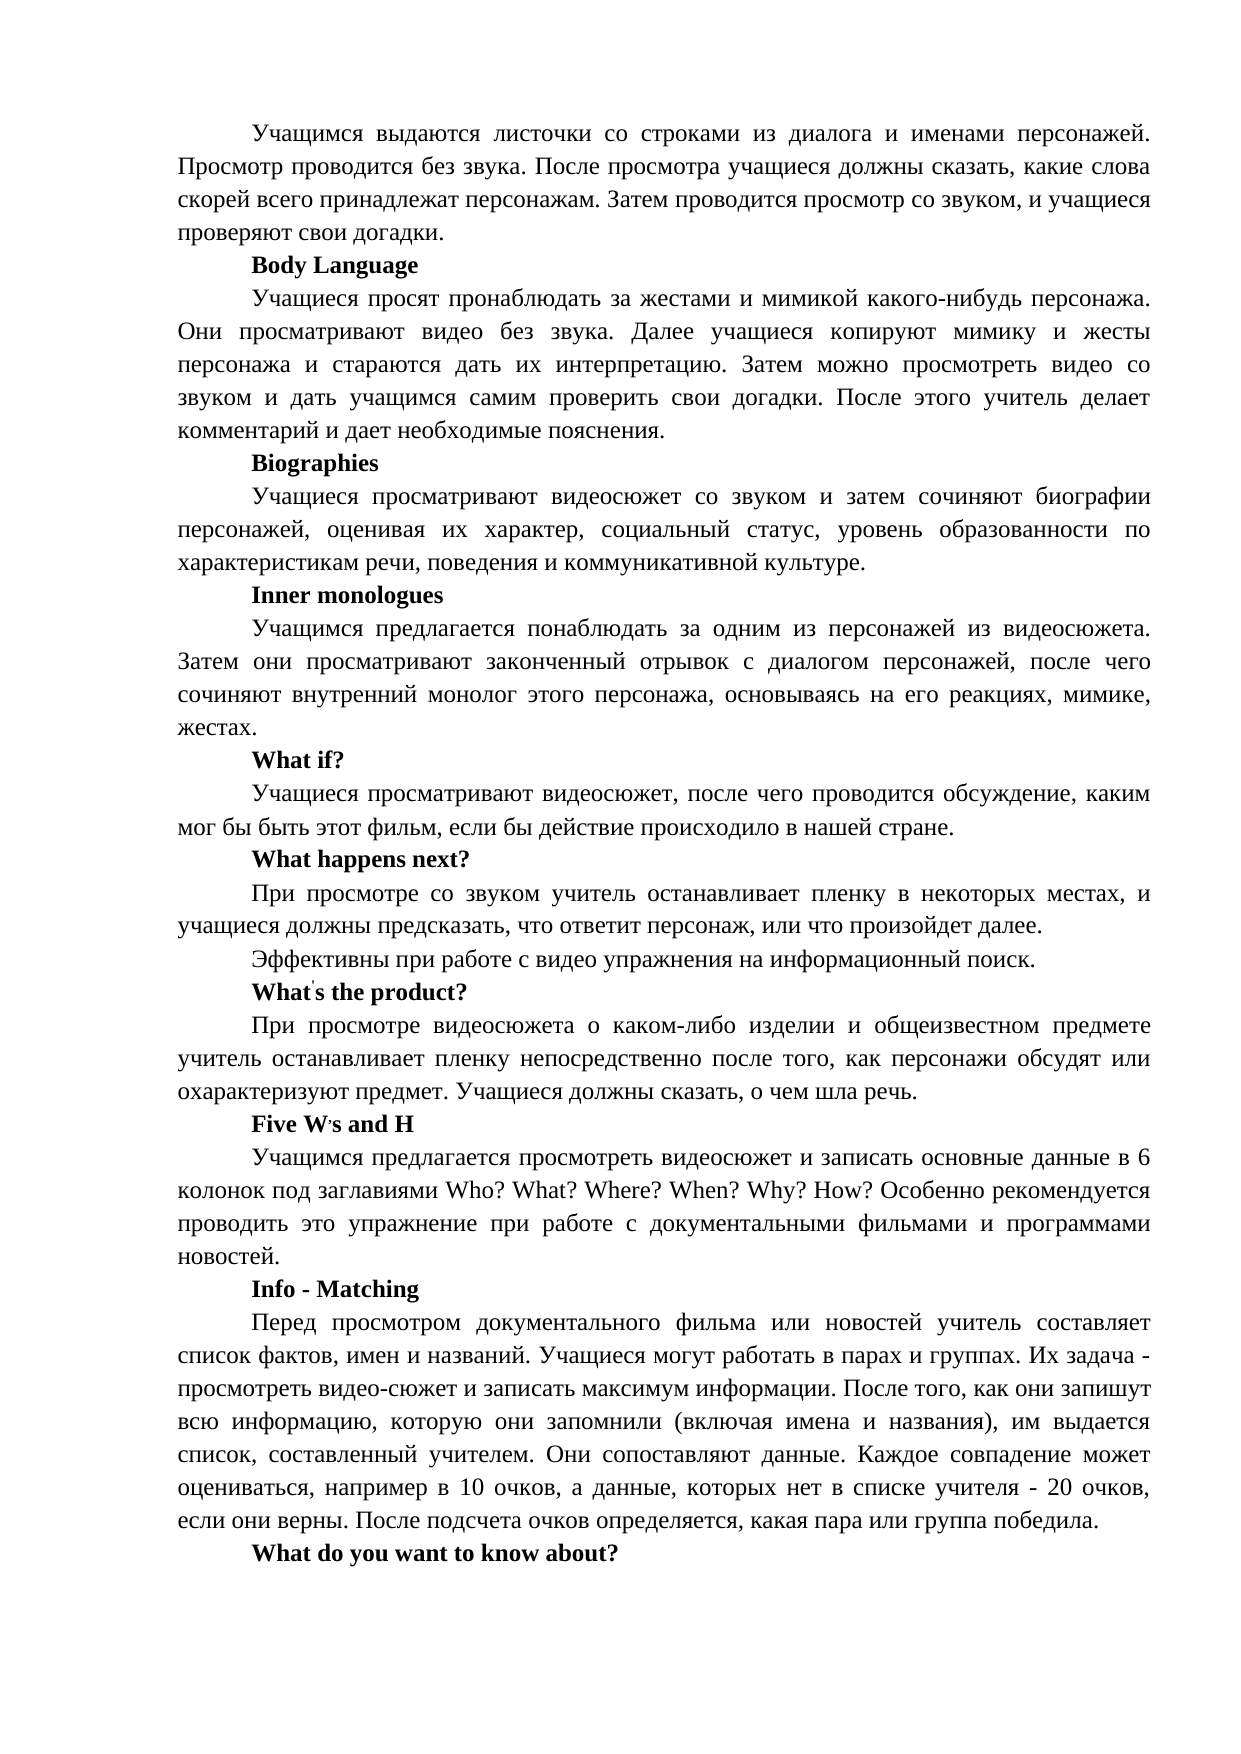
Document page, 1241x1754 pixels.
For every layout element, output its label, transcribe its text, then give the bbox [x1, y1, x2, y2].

text Info - Matching [177, 1274, 1152, 1303]
text What happens next? [177, 844, 1152, 873]
text What's the product? [177, 977, 1152, 1005]
text Перед просмотром документального фильма или новостей учитель составляет список фактов, имен и названий. Учащиеся могут работать в парах и группах. Их задача - просмотреть видео-сюжет и записать максимум информации. После того, как они запишут всю информацию, которую они запомнили (включая имена и названия), им выдается список, составленный учителем. Они сопоставляют данные. Каждое совпадение может оцениваться, например в 10 очков, а данные, которых нет в списке учителя - 20 очков, если они верны. После подсчета очков определяется, какая пара или группа победила. [177, 1307, 1152, 1534]
text Учащимся предлагается просмотреть видеосюжет и записать основные данные в 6 колонок под заглавиями Who? What? Where? When? Why? How? Особенно рекомендуется проводить это упражнение при работе с документальными фильмами и программами новостей. [177, 1142, 1152, 1269]
text Учащиеся просматривают видеосюжет со звуком и затем сочиняют биографии персонажей, оценивая их характер, социальный статус, уровень образованности по характеристикам речи, поведения и коммуникативной культуре. [177, 481, 1152, 576]
text При просмотре со звуком учитель останавливает пленку в некоторых местах, и учащиеся должны предсказать, что ответит персонаж, или что произойдет далее. [177, 878, 1152, 939]
text Biographies [177, 448, 1152, 477]
text Five W,s and H [177, 1109, 1152, 1137]
text Учащиеся просматривают видеосюжет, после чего проводится обсуждение, каким мог бы быть этот фильм, если бы действие происходило в нашей стране. [177, 778, 1152, 840]
text Учащиеся просят пронаблюдать за жестами и мимикой какого-нибудь персонажа. Они просматривают видео без звука. Далее учащиеся копируют мимику и жесты персонажа и стараются дать их интерпретацию. Затем можно просмотреть видео со звуком и дать учащимся самим проверить свои догадки. После этого учитель делает комментарий и дает необходимые пояснения. [177, 283, 1152, 444]
text Учащимся предлагается понаблюдать за одним из персонажей из видеосюжета. Затем они просматривают законченный отрывок с диалогом персонажей, после чего сочиняют внутренний монолог этого персонажа, основываясь на его реакциях, мимике, жестах. [177, 613, 1152, 741]
text What if? [177, 746, 1152, 774]
text What do you want to know about? [177, 1538, 1152, 1567]
text При просмотре видеосюжета о каком-либо изделии и общеизвестном предмете учитель останавливает пленку непосредственно после того, как персонажи обсудят или охарактеризуют предмет. Учащиеся должны сказать, о чем шла речь. [177, 1010, 1152, 1104]
text Учащимся выдаются листочки со строками из диалога и именами персонажей. Просмотр проводится без звука. После просмотра учащиеся должны сказать, какие слова скорей всего принадлежат персонажам. Затем проводится просмотр со звуком, и учащиеся проверяют свои догадки. [177, 118, 1152, 246]
text Inner monologues [177, 580, 1152, 609]
text Body Language [177, 250, 1152, 279]
text Эффективны при работе с видео упражнения на информационный поиск. [177, 944, 1152, 972]
